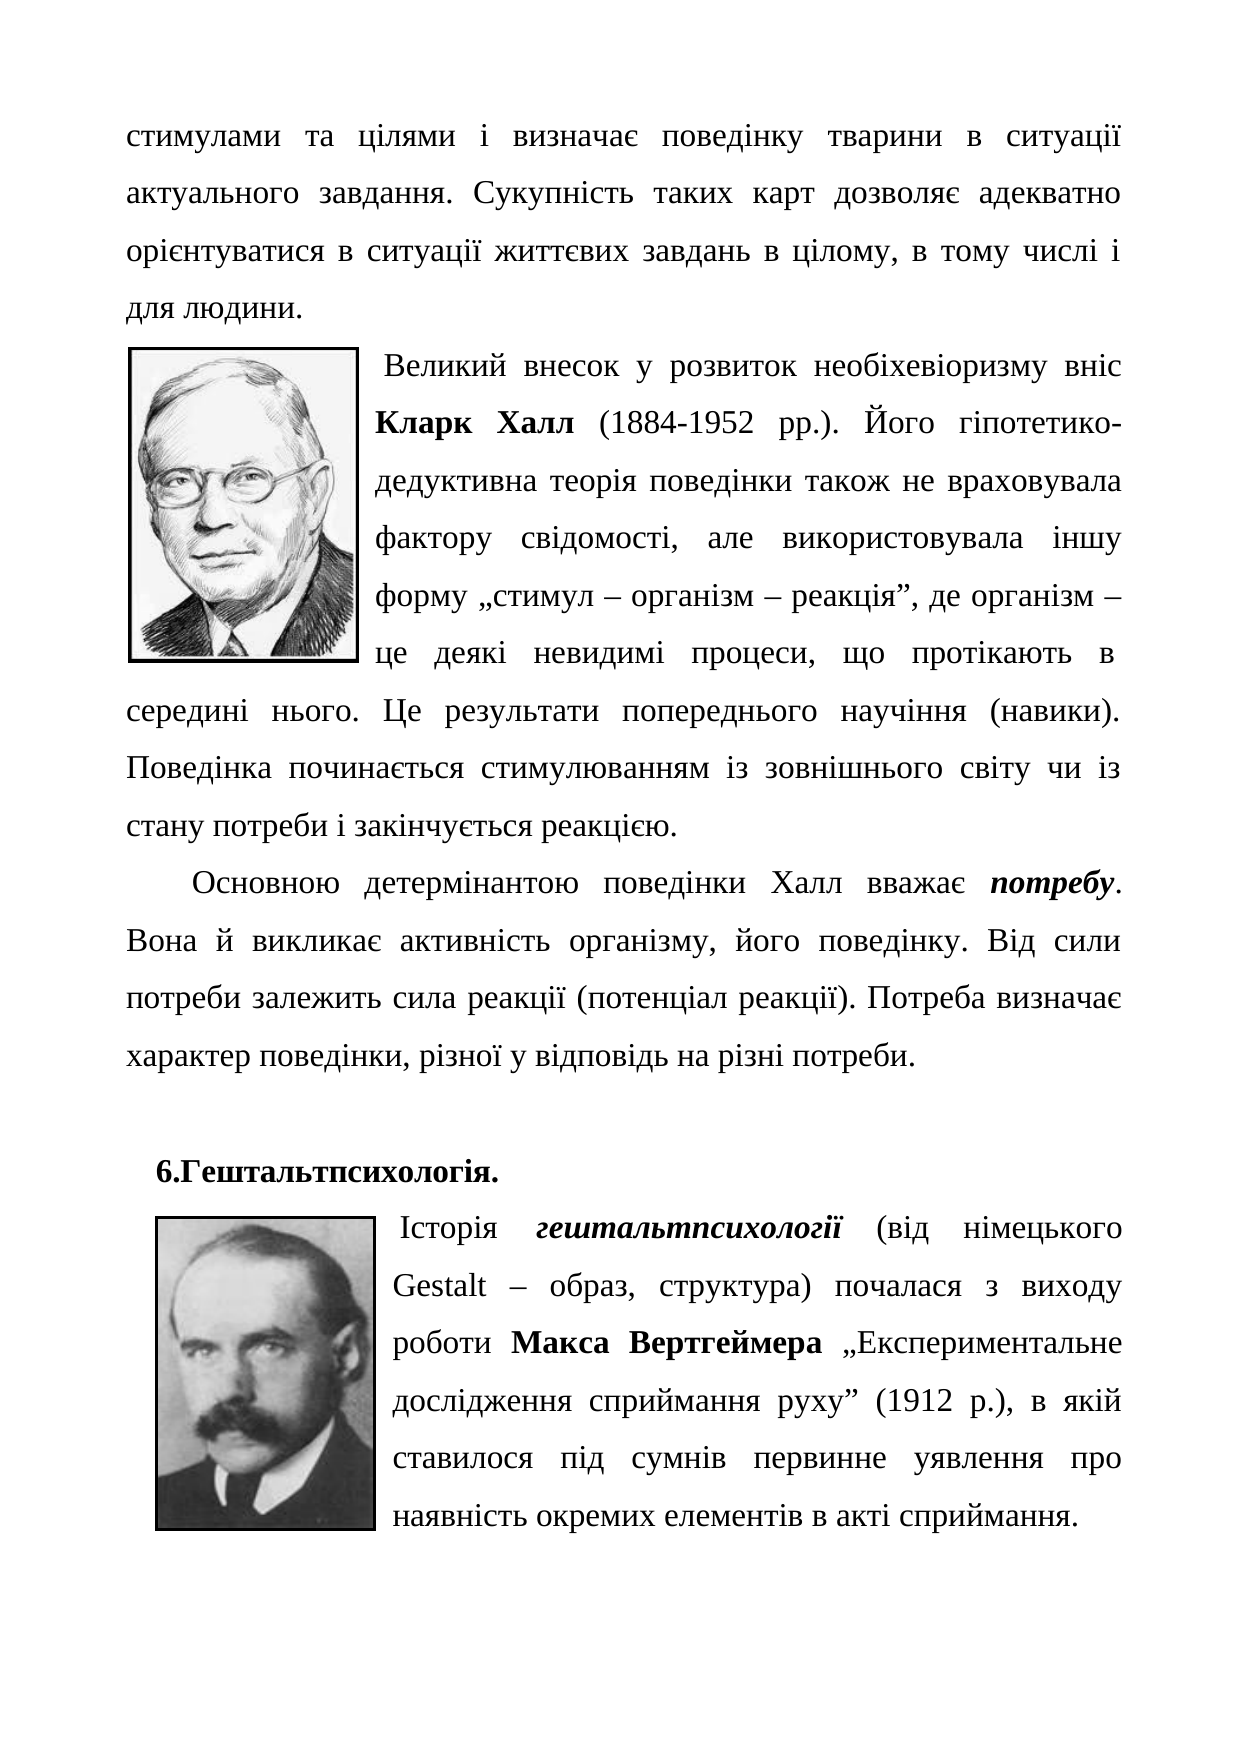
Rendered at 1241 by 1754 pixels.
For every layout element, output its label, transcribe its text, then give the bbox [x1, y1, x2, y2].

text стимулами та цілями і визначає поведінку тварини в ситуації актуального завдання. Сукупність таких карт дозволяє адекватно орієнтуватися в ситуації життєвих завдань в цілому, в тому числі і для людини. [126, 115, 1122, 326]
picture [158, 1219, 373, 1528]
text Основною детермінантою поведінки Халл вважає потребу. Вона й викликає активність організму, його поведінку. Від сили потреби залежить сила реакції (потенціал реакції). Потреба визначає характер поведінки, різної у відповідь на різні потреби. [126, 863, 1122, 1073]
subtitle 6.Гештальтпсихологія. [156, 1151, 1144, 1189]
picture [131, 350, 356, 659]
text Історія гештальтпсихології (від німецького Gestalt – образ, структура) почалася з виходу роботи Макса Вертгеймера „Експериментальне дослідження сприймання руху” (1912 р.), в якій ставилося під сумнів первинне уявлення про наявність окремих елементів в акті сприймання. [392, 1208, 1123, 1533]
text Великий внесок у розвиток необіхевіоризму вніс Кларк Халл (1884-1952 рр.). Його гіпотетико- дедуктивна теорія поведінки також не враховувала фактору свідомості, але використовувала іншу форму „стимул – організм – реакція”, де організм – це деякі невидимі процеси, що протікають в [375, 345, 1122, 671]
text середині нього. Це результати попереднього научіння (навики). Поведінка починається стимулюванням із зовнішнього світу чи із стану потреби і закінчується реакцією. [126, 690, 1122, 843]
